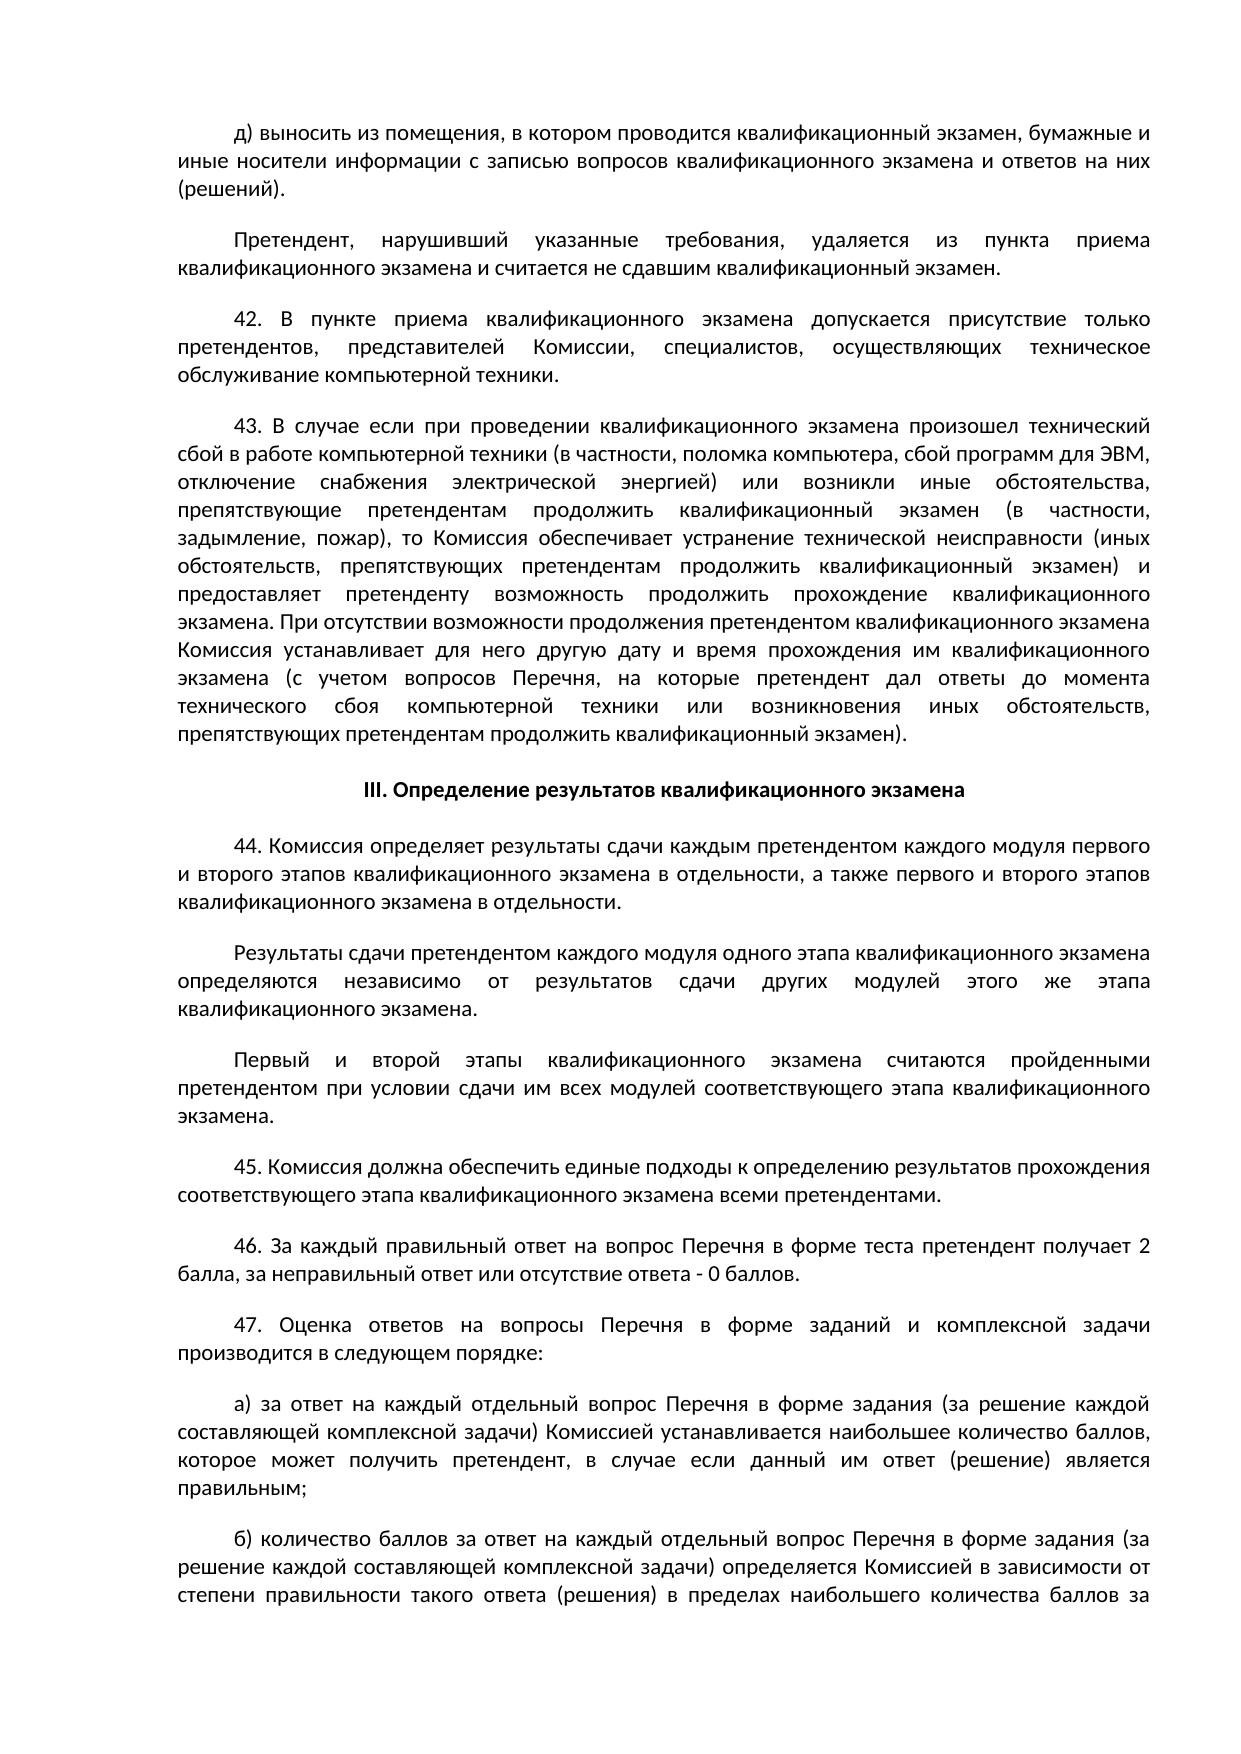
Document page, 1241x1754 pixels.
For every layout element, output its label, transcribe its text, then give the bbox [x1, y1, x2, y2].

text 45. Комиссия должна обеспечить единые подходы к определению результатов прохождения соответствующего этапа квалификационного экзамена всеми претендентами. [177, 1152, 1152, 1208]
text а) за ответ на каждый отдельный вопрос Перечня в форме задания (за решение каждой составляющей комплексной задачи) Комиссией устанавливается наибольшее количество баллов, которое может получить претендент, в случае если данный им ответ (решение) является правильным; [177, 1389, 1152, 1501]
text 42. В пункте приема квалификационного экзамена допускается присутствие только претендентов, представителей Комиссии, специалистов, осуществляющих техническое обслуживание компьютерной техники. [177, 304, 1152, 388]
text 43. В случае если при проведении квалификационного экзамена произошел технический сбой в работе компьютерной техники (в частности, поломка компьютера, сбой программ для ЭВМ, отключение снабжения электрической энергией) или возникли иные обстоятельства, препятствующие претендентам продолжить квалификационный экзамен (в частности, задымление, пожар), то Комиссия обеспечивает устранение технической неисправности (иных обстоятельств, препятствующих претендентам продолжить квалификационный экзамен) и предоставляет претенденту возможность продолжить прохождение квалификационного экзамена. При отсутствии возможности продолжения претендентом квалификационного экзамена Комиссия устанавливает для него другую дату и время прохождения им квалификационного экзамена (с учетом вопросов Перечня, на которые претендент дал ответы до момента технического сбоя компьютерной техники или возникновения иных обстоятельств, препятствующих претендентам продолжить квалификационный экзамен). [177, 411, 1152, 747]
text Первый и второй этапы квалификационного экзамена считаются пройденными претендентом при условии сдачи им всех модулей соответствующего этапа квалификационного экзамена. [177, 1045, 1152, 1129]
text 46. За каждый правильный ответ на вопрос Перечня в форме теста претендент получает 2 балла, за неправильный ответ или отсутствие ответа - 0 баллов. [177, 1231, 1152, 1287]
text д) выносить из помещения, в котором проводится квалификационный экзамен, бумажные и иные носители информации с записью вопросов квалификационного экзамена и ответов на них (решений). [177, 118, 1152, 202]
text 44. Комиссия определяет результаты сдачи каждым претендентом каждого модуля первого и второго этапов квалификационного экзамена в отдельности, а также первого и второго этапов квалификационного экзамена в отдельности. [177, 831, 1152, 915]
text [177, 1524, 1152, 1608]
title III. Определение результатов квалификационного экзамена [177, 775, 1152, 803]
text Результаты сдачи претендентом каждого модуля одного этапа квалификационного экзамена определяются независимо от результатов сдачи других модулей этого же этапа квалификационного экзамена. [177, 938, 1152, 1022]
text 47. Оценка ответов на вопросы Перечня в форме заданий и комплексной задачи производится в следующем порядке: [177, 1310, 1152, 1366]
text Претендент, нарушивший указанные требования, удаляется из пункта приема квалификационного экзамена и считается не сдавшим квалификационный экзамен. [177, 225, 1152, 281]
